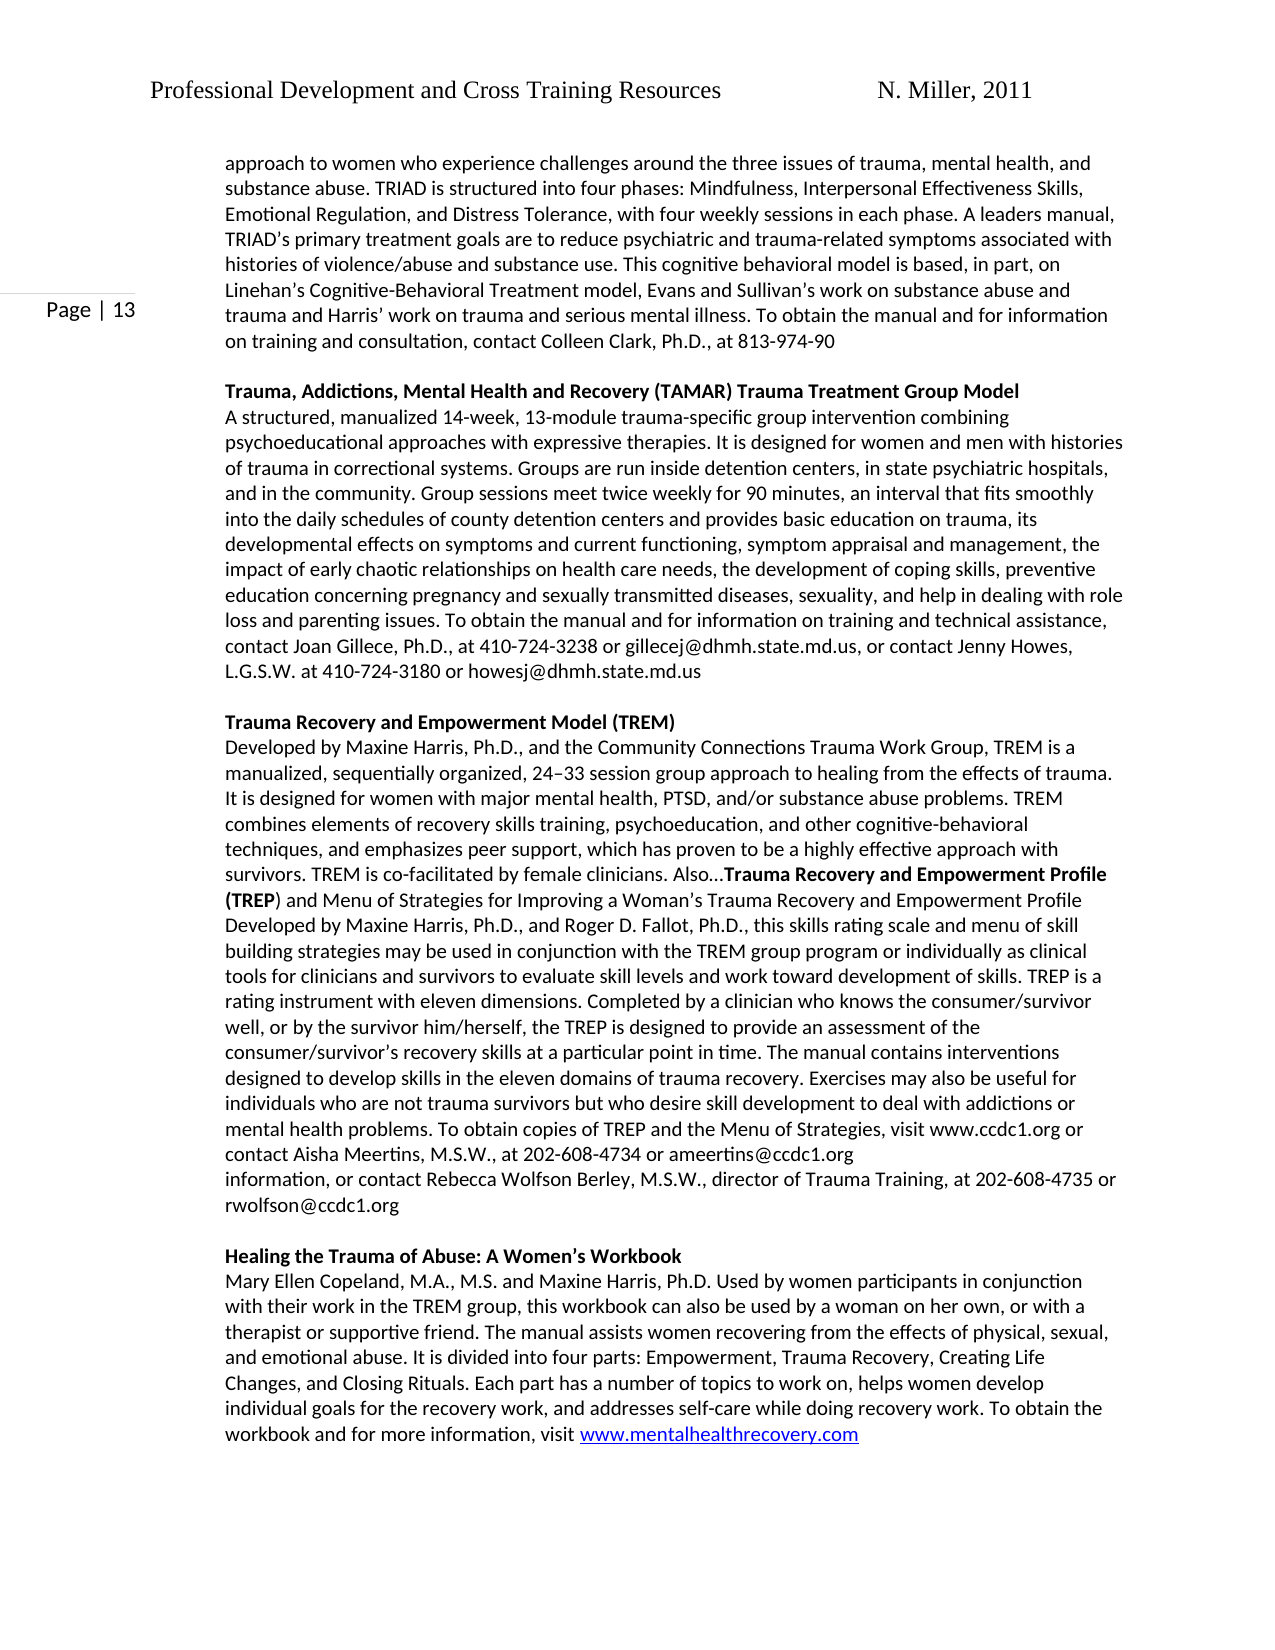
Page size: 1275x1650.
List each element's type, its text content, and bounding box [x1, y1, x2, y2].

text A structured, manualized 14-week, 13-module trauma-specific group intervention combining psychoeducational approaches with expressive therapies. It is designed for women and men with histories of trauma in correctional systems. Groups are run inside detention centers, in state psychiatric hospitals, and in the community. Group sessions meet twice weekly for 90 minutes, an interval that fits smoothly into the daily schedules of county detention centers and provides basic education on trauma, its developmental effects on symptoms and current functioning, symptom appraisal and management, the impact of early chaotic relationships on health care needs, the development of coping skills, preventive education concerning pregnancy and sexually transmitted diseases, sexuality, and help in dealing with role loss and parenting issues. To obtain the manual and for information on training and technical assistance, contact Joan Gillece, Ph.D., at 410-724-3238 or gillecej@dhmh.state.md.us, or contact Jenny Howes, L.G.S.W. at 410-724-3180 or howesj@dhmh.state.md.us [225, 404, 1125, 684]
text Trauma Recovery and Empowerment Model (TREM) [225, 709, 1125, 734]
text Developed by Maxine Harris, Ph.D., and the Community Connections Trauma Work Group, TREM is a manualized, sequentially organized, 24–33 session group approach to healing from the effects of trauma. It is designed for women with major mental health, PTSD, and/or substance abuse problems. TREM combines elements of recovery skills training, psychoeducation, and other cognitive-behavioral techniques, and emphasizes peer support, which has proven to be a highly effective approach with survivors. TREM is co-facilitated by female clinicians. Also…Trauma Recovery and Empowerment Profile (TREP) and Menu of Strategies for Improving a Woman’s Trauma Recovery and Empowerment Profile Developed by Maxine Harris, Ph.D., and Roger D. Fallot, Ph.D., this skills rating scale and menu of skill building strategies may be used in conjunction with the TREM group program or individually as clinical tools for clinicians and survivors to evaluate skill levels and work toward development of skills. TREP is a rating instrument with eleven dimensions. Completed by a clinician who knows the consumer/survivor well, or by the survivor him/herself, the TREP is designed to provide an assessment of the consumer/survivor’s recovery skills at a particular point in time. The manual contains interventions designed to develop skills in the eleven domains of trauma recovery. Exercises may also be useful for individuals who are not trauma survivors but who desire skill development to deal with addictions or mental health problems. To obtain copies of TREP and the Menu of Strategies, visit www.ccdc1.org or contact Aisha Meertins, M.S.W., at 202-608-4734 or ameertins@ccdc1.org [225, 734, 1125, 1167]
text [225, 150, 1125, 353]
text information, or contact Rebecca Wolfson Berley, M.S.W., director of Trauma Training, at 202-608-4735 or rwolfson@ccdc1.org [225, 1167, 1125, 1217]
text Healing the Trauma of Abuse: A Women’s Workbook [225, 1243, 1125, 1268]
text Trauma, Addictions, Mental Health and Recovery (TAMAR) Trauma Treatment Group Model [225, 379, 1125, 404]
text Mary Ellen Copeland, M.A., M.S. and Maxine Harris, Ph.D. Used by women participants in conjunction with their work in the TREM group, this workbook can also be used by a woman on her own, or with a therapist or supportive friend. The manual assists women recovering from the effects of physical, sexual, and emotional abuse. It is divided into four parts: Empowerment, Trauma Recovery, Creating Life Changes, and Closing Rituals. Each part has a number of topics to work on, helps women develop individual goals for the recovery work, and addresses self-care while doing recovery work. To obtain the workbook and for more information, visit www.mentalhealthrecovery.com [225, 1268, 1125, 1446]
